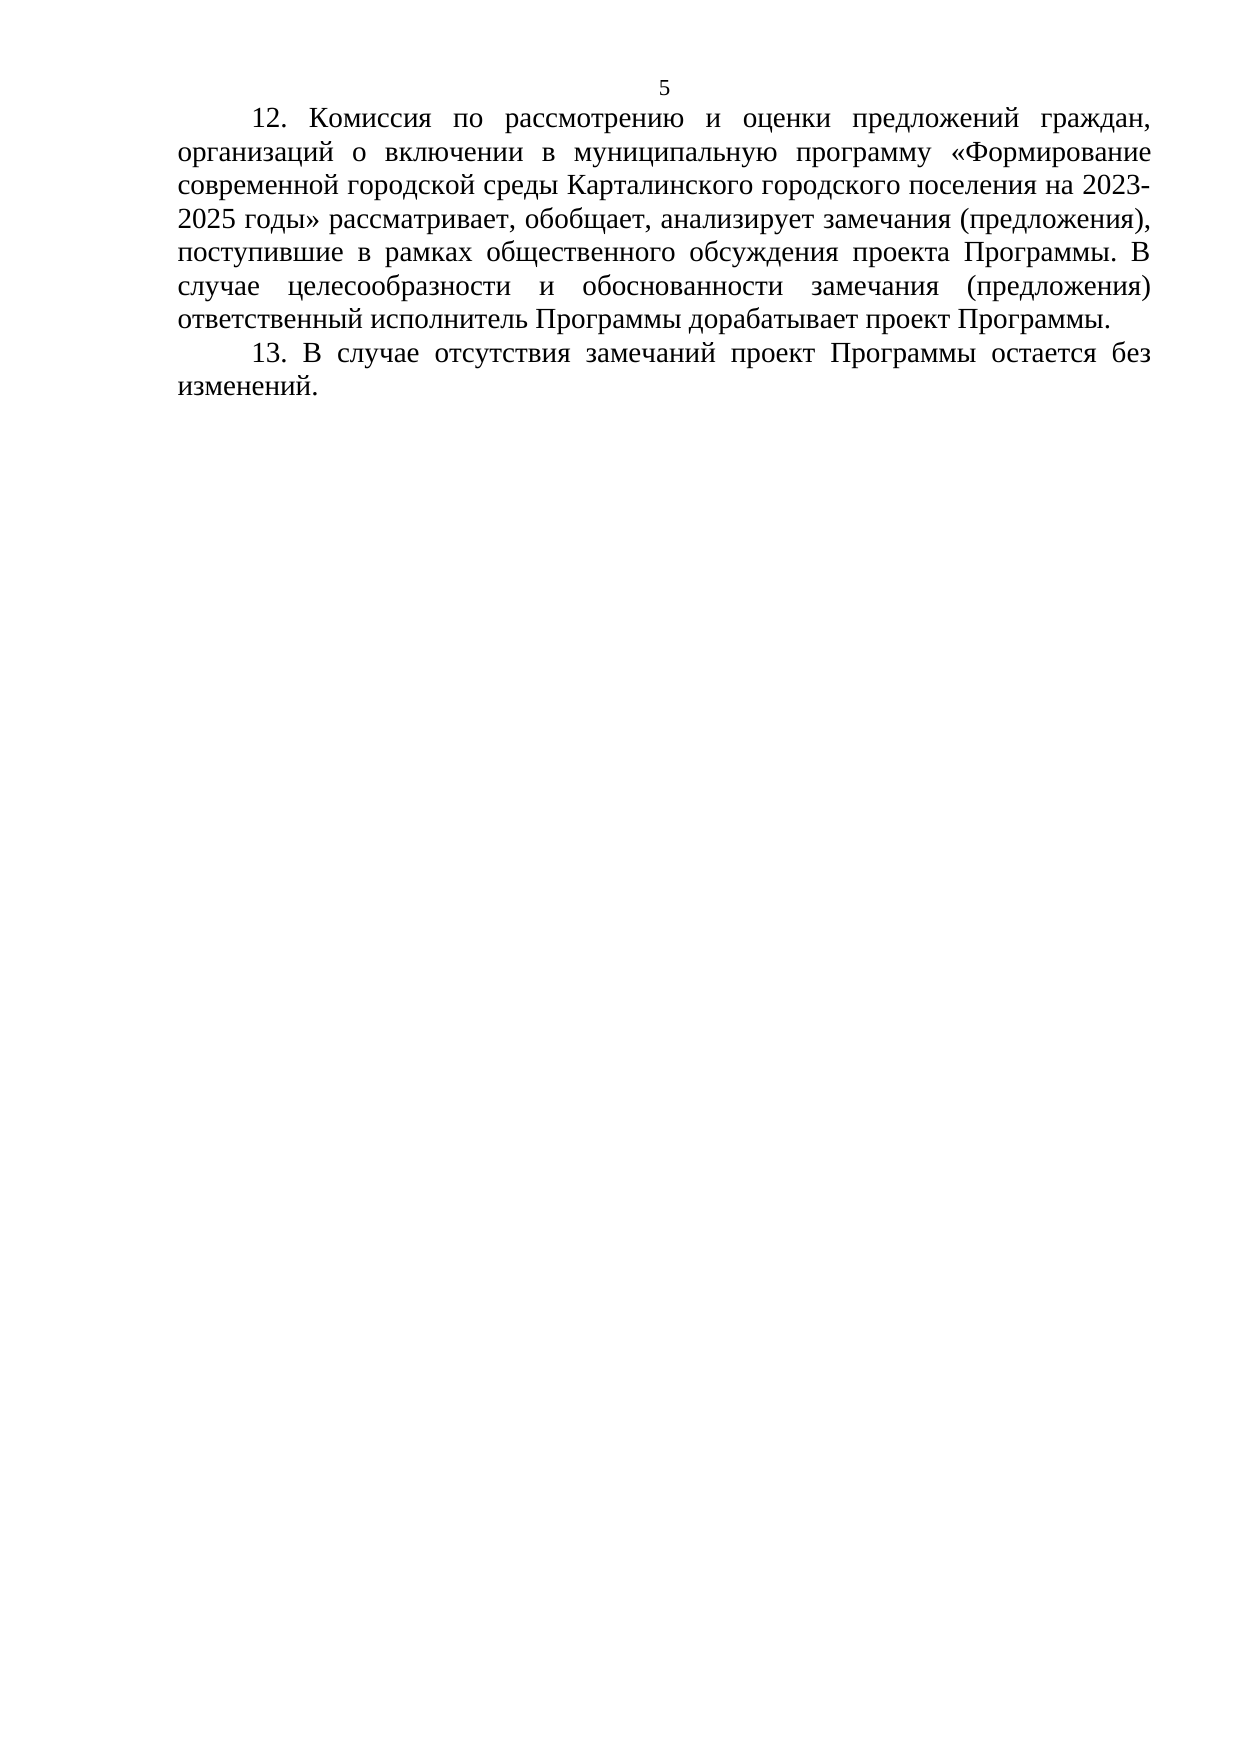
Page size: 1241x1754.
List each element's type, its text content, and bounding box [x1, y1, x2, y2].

text 13. В случае отсутствия замечаний проект Программы остается без изменений. [177, 335, 1152, 402]
text 12. Комиссия по рассмотрению и оценки предложений граждан, организаций о включении в муниципальную программу «Формирование современной городской среды Карталинского городского поселения на 2023-2025 годы» рассматривает, обобщает, анализирует замечания (предложения), поступившие в рамках общественного обсуждения проекта Программы. В случае целесообразности и обоснованности замечания (предложения) ответственный исполнитель Программы дорабатывает проект Программы. [177, 100, 1152, 335]
